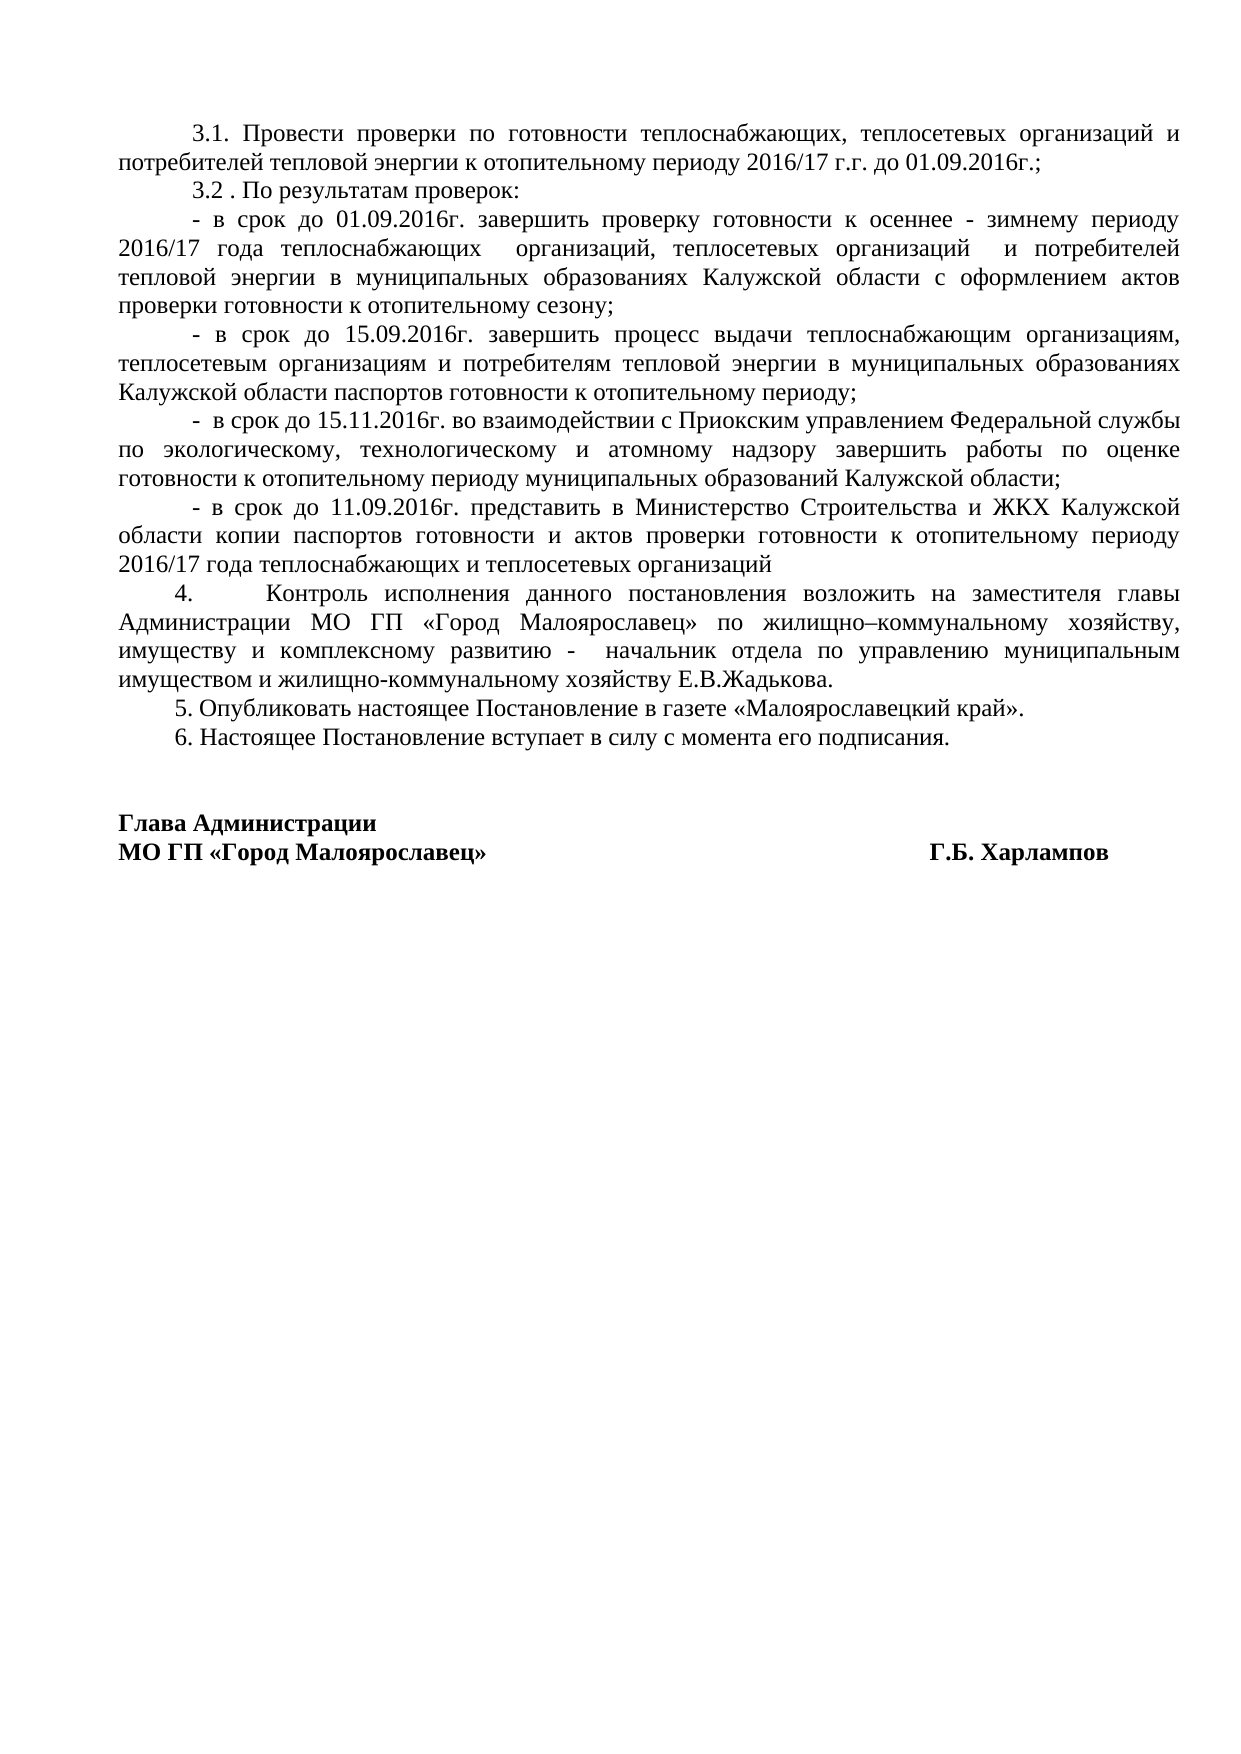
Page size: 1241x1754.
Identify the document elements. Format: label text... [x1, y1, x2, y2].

text МО ГП «Город Малоярославец» Г.Б. Харлампов [118, 837, 1181, 866]
text - в срок до 15.11.2016г. во взаимодействии с Приокским управлением Федеральной службы по экологическому, технологическому и атомному надзору завершить работы по оценке готовности к отопительному периоду муниципальных образований Калужской области; [118, 406, 1181, 492]
text 5. Опубликовать настоящее Постановление в газете «Малоярославецкий край». [118, 693, 1181, 722]
text - в срок до 15.09.2016г. завершить процесс выдачи теплоснабжающим организациям, теплосетевым организациям и потребителям тепловой энергии в муниципальных образованиях Калужской области паспортов готовности к отопительному периоду; [118, 319, 1181, 406]
text 6. Настоящее Постановление вступает в силу с момента его подписания. [118, 722, 1181, 751]
text - в срок до 01.09.2016г. завершить проверку готовности к осеннее - зимнему периоду 2016/17 года теплоснабжающих организаций, теплосетевых организаций и потребителей тепловой энергии в муниципальных образованиях Калужской области с оформлением актов проверки готовности к отопительному сезону; [118, 204, 1181, 319]
text 4. Контроль исполнения данного постановления возложить на заместителя главы Администрации МО ГП «Город Малоярославец» по жилищно–коммунальному хозяйству, имуществу и комплексному развитию - начальник отдела по управлению муниципальным имуществом и жилищно-коммунальному хозяйству Е.В.Жадькова. [118, 578, 1181, 693]
text 3.2 . По результатам проверок: [118, 176, 1181, 204]
text Глава Администрации [118, 808, 1181, 837]
text - в срок до 11.09.2016г. представить в Министерство Строительства и ЖКХ Калужской области копии паспортов готовности и актов проверки готовности к отопительному периоду 2016/17 года теплоснабжающих и теплосетевых организаций [118, 492, 1181, 578]
text 3.1. Провести проверки по готовности теплоснабжающих, теплосетевых организаций и потребителей тепловой энергии к отопительному периоду 2016/17 г.г. до 01.09.2016г.; [118, 118, 1181, 176]
